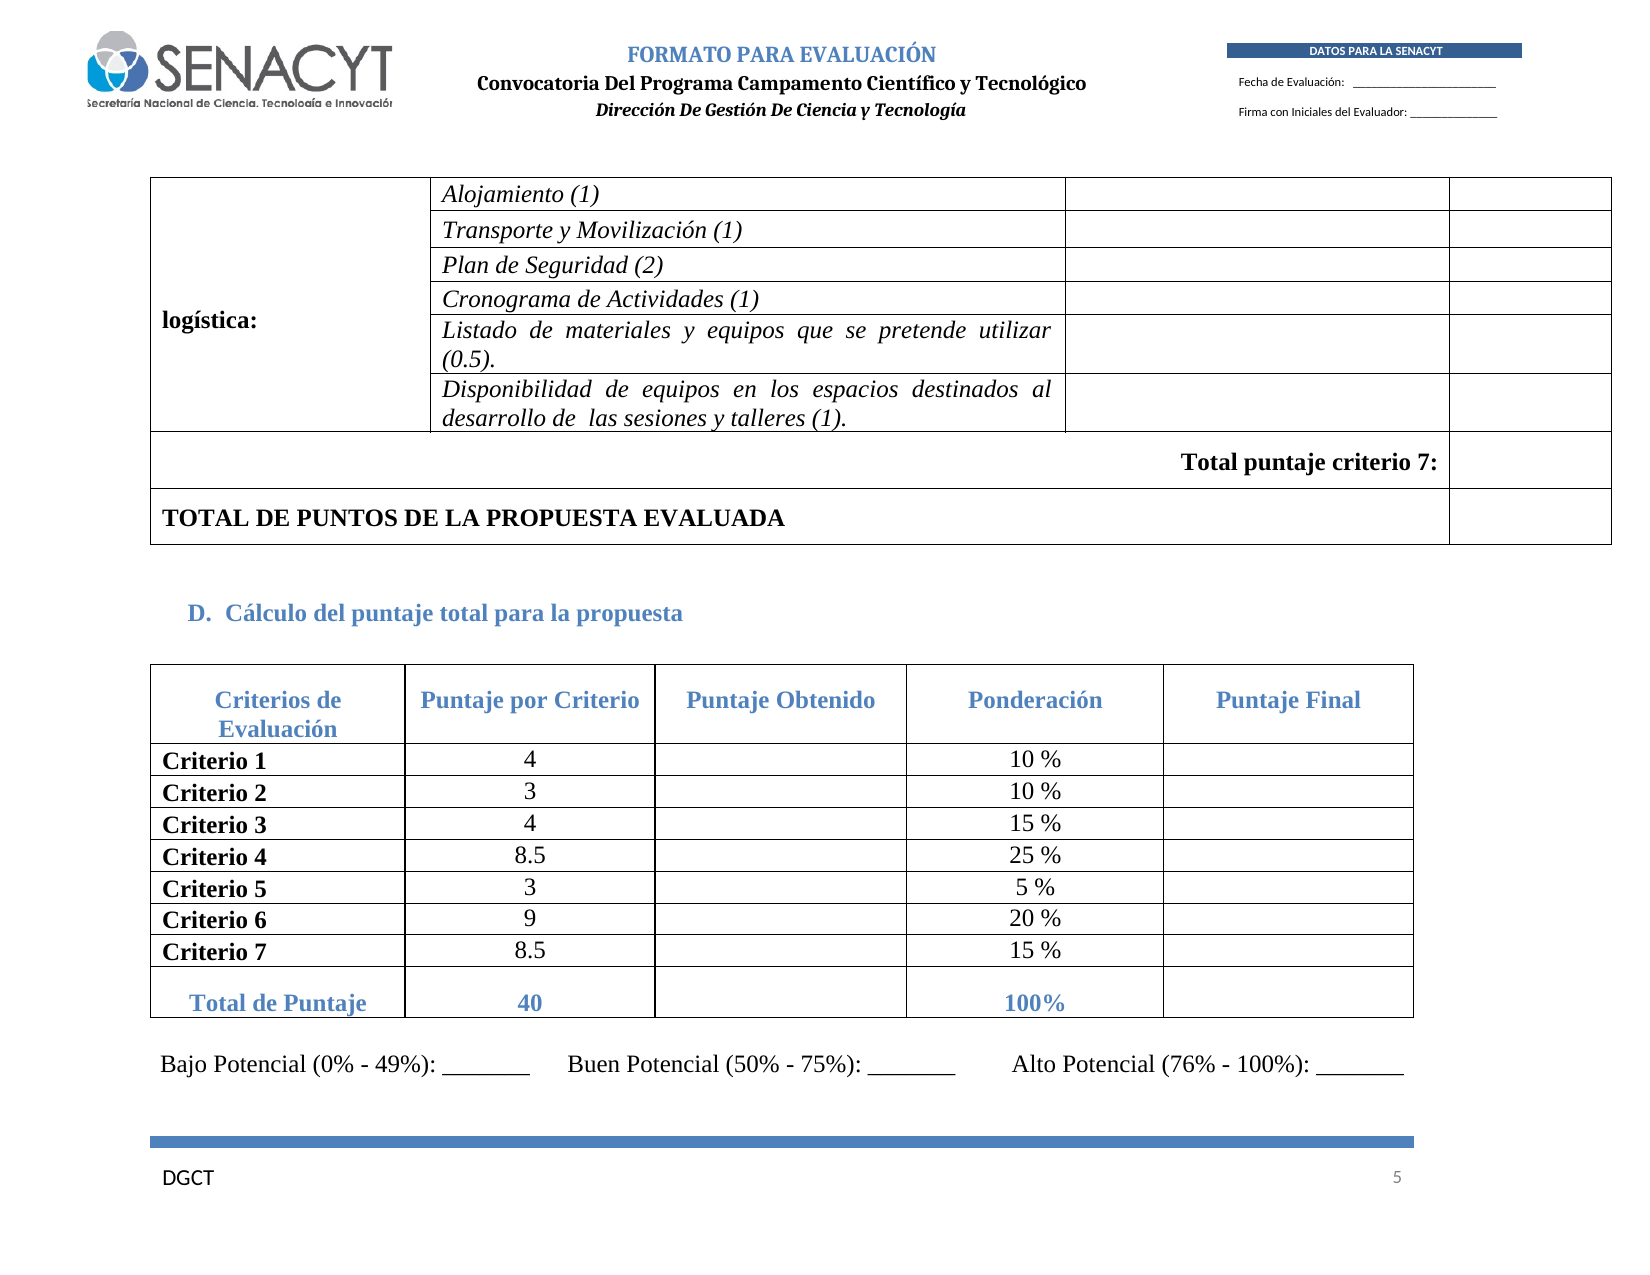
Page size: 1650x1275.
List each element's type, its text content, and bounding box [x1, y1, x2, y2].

table_cell Cronograma de Actividades (1) [431, 282, 1065, 314]
table_cell Transporte y Movilización (1) [431, 211, 1065, 247]
table_cell 4 [406, 744, 654, 775]
table_cell 10 % [907, 776, 1163, 807]
table_cell Plan de Seguridad (2) [431, 248, 1065, 281]
table_cell Criterio 3 [151, 808, 404, 839]
table_cell 40 [406, 967, 654, 1017]
table_header Puntaje por Criterio [406, 665, 654, 743]
table_cell TOTAL DE PUNTOS DE LA PROPUESTA EVALUADA [151, 489, 1449, 543]
table_cell 8.5 [406, 840, 654, 871]
table_cell Criterio 6 [151, 904, 404, 934]
table_header Criterios de Evaluación [151, 665, 404, 743]
table_cell [1164, 744, 1413, 775]
table_cell [1164, 904, 1413, 934]
table_cell [1450, 248, 1611, 281]
subtitle Cálculo del puntaje total para la propuesta [187, 598, 1414, 626]
table_cell [656, 744, 906, 775]
table_cell [1066, 282, 1449, 314]
table_cell Alojamiento (1) [431, 178, 1065, 210]
table_cell 5 % [907, 872, 1163, 902]
table_cell Criterio 5 [151, 872, 404, 902]
table_cell Total puntaje criterio 7: [151, 432, 1449, 487]
table_cell [1164, 967, 1413, 1017]
table_header Ponderación [907, 665, 1163, 743]
table_cell 3 [406, 776, 654, 807]
table_cell [1066, 248, 1449, 281]
table_header Puntaje Final [1164, 665, 1413, 743]
table_cell [1164, 808, 1413, 839]
table_cell [1450, 432, 1611, 487]
table_cell [1450, 178, 1611, 210]
table_cell 25 % [907, 840, 1163, 871]
table_cell [1066, 315, 1449, 373]
table_cell [1164, 872, 1413, 902]
table_cell Criterio 2 [151, 776, 404, 807]
table_cell [656, 904, 906, 934]
table_cell [1450, 489, 1611, 543]
table_cell [656, 808, 906, 839]
table_cell Total de Puntaje [151, 967, 404, 1017]
table_cell 9 [406, 904, 654, 934]
table_cell [656, 776, 906, 807]
table_cell 4 [406, 808, 654, 839]
table_cell 10 % [907, 744, 1163, 775]
table_cell [656, 840, 906, 871]
table_cell [1450, 282, 1611, 314]
table_cell 3 [406, 872, 654, 902]
table_header Puntaje Obtenido [656, 665, 906, 743]
table_cell [1450, 374, 1611, 431]
table_cell Criterio 7 [151, 935, 404, 966]
table_cell [656, 935, 906, 966]
table_cell [1164, 935, 1413, 966]
table_cell Criterio 4 [151, 840, 404, 871]
table_cell [1450, 211, 1611, 247]
table_cell 100% [907, 967, 1163, 1017]
table_cell 15 % [907, 808, 1163, 839]
table_cell [656, 967, 906, 1017]
picture [85, 31, 392, 106]
table_cell 20 % [907, 904, 1163, 934]
table_cell 15 % [907, 935, 1163, 966]
table_cell [656, 872, 906, 902]
table_cell [1164, 776, 1413, 807]
table_cell [1066, 374, 1449, 431]
table_cell Disponibilidad de equipos en los espacios destinados al desarrollo de las sesiones y talleres (1). [431, 374, 1065, 431]
text Bajo Potencial (0% - 49%): _______ Buen Potencial (50% - 75%): _______ Alto Potencial (76% - 100%): _______ [150, 1049, 1414, 1077]
table_cell Criterio 1 [151, 744, 404, 775]
table_cell [1066, 211, 1449, 247]
table_cell [1066, 178, 1449, 210]
table_cell Listado de materiales y equipos que se pretende utilizar (0.5). [431, 315, 1065, 373]
table_cell [1164, 840, 1413, 871]
table_cell 8.5 [406, 935, 654, 966]
table_cell [1450, 315, 1611, 373]
